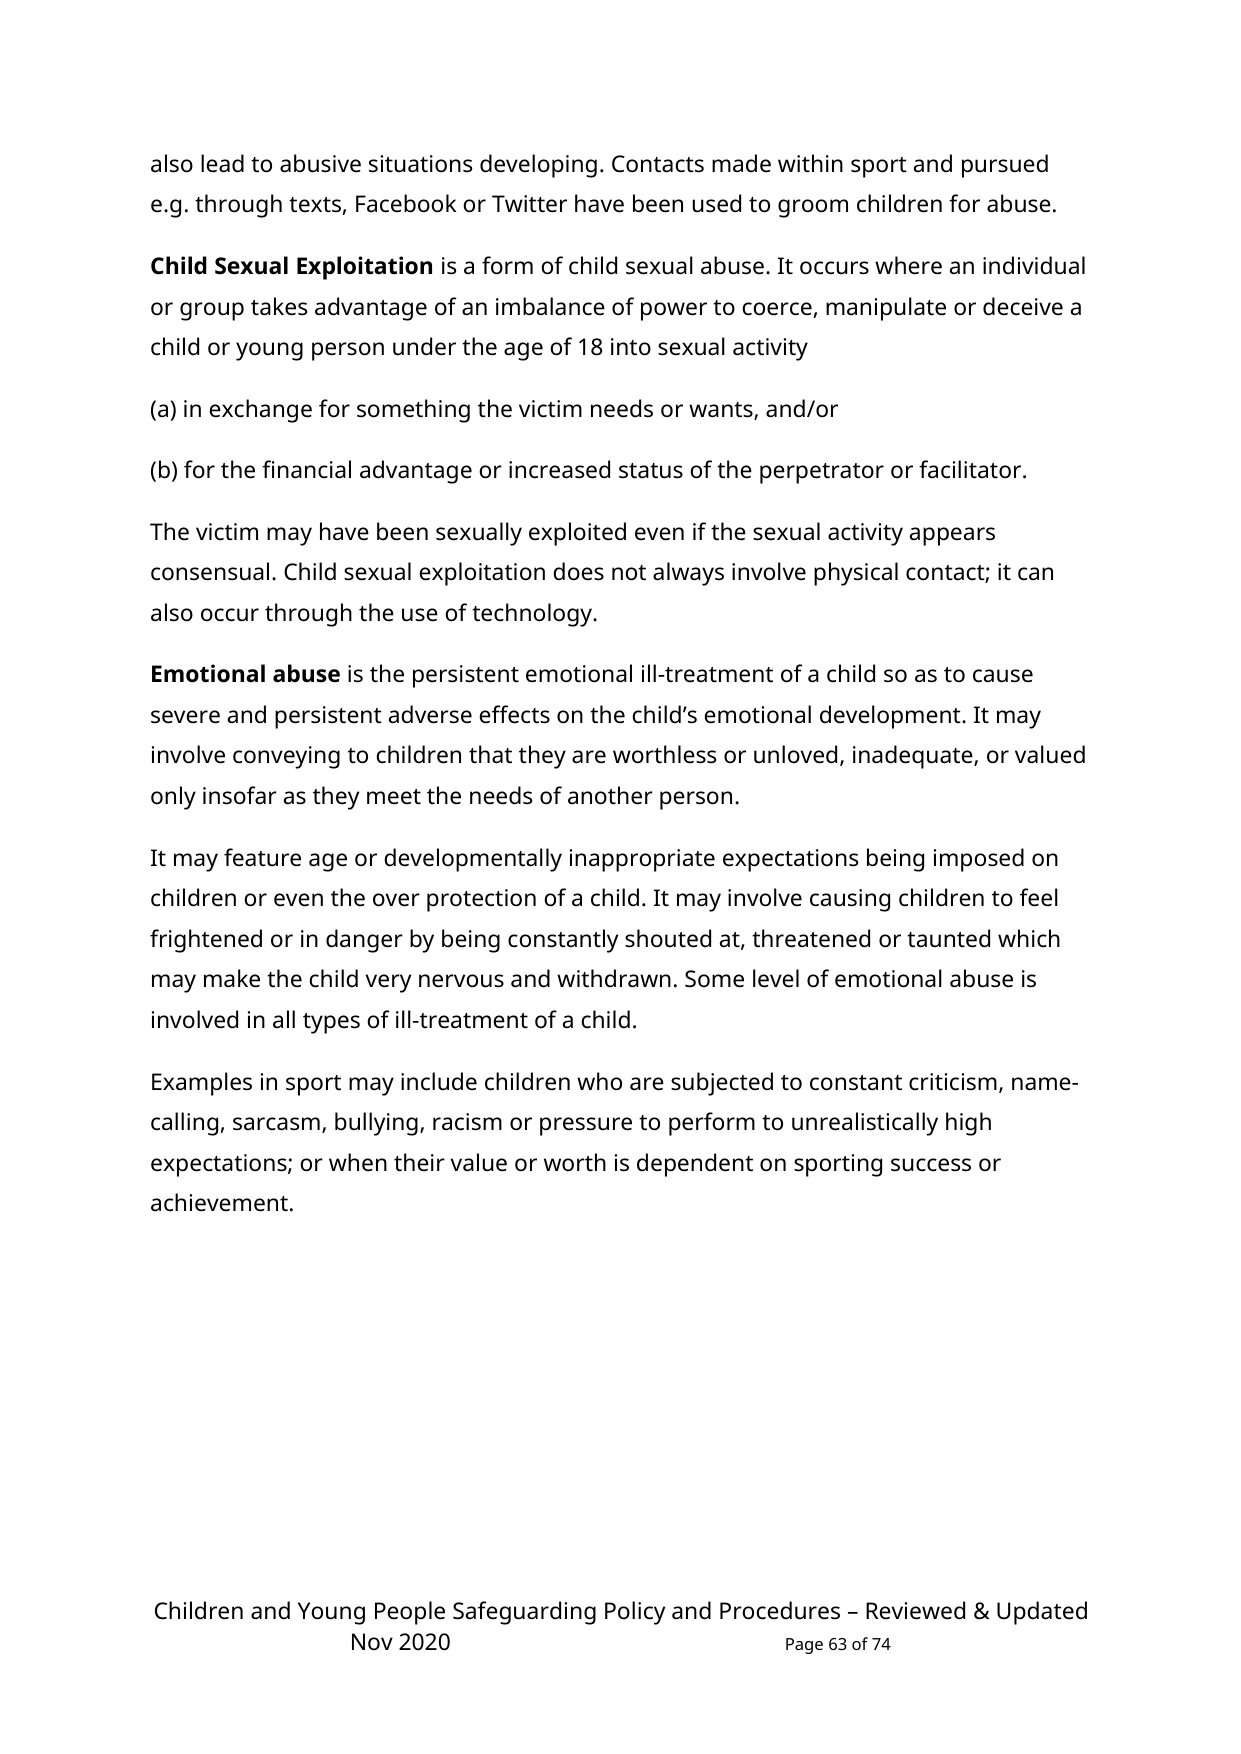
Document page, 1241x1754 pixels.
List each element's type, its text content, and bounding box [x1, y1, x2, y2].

text It may feature age or developmentally inappropriate expectations being imposed on children or even the over protection of a child. It may involve causing children to feel frightened or in danger by being constantly shouted at, threatened or taunted which may make the child very nervous and withdrawn. Some level of emotional abuse is involved in all types of ill-treatment of a child. [150, 841, 1090, 1035]
text (a) in exchange for something the victim needs or wants, and/or [150, 392, 1090, 424]
text Child Sexual Exploitation is a form of child sexual abuse. It occurs where an individual or group takes advantage of an imbalance of power to coerce, manipulate or deceive a child or young person under the age of 18 into sexual activity [150, 250, 1090, 362]
text (b) for the financial advantage or increased status of the perpetrator or facilitator. [150, 454, 1090, 485]
text The victim may have been sexually exploited even if the sexual activity appears consensual. Child sexual exploitation does not always involve physical contact; it can also occur through the use of technology. [150, 515, 1090, 628]
text Examples in sport may include children who are subjected to constant criticism, name-calling, sarcasm, bullying, racism or pressure to perform to unrealistically high expectations; or when their value or worth is dependent on sporting success or achievement. [150, 1065, 1090, 1218]
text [150, 148, 1090, 219]
text Emotional abuse is the persistent emotional ill-treatment of a child so as to cause severe and persistent adverse effects on the child’s emotional development. It may involve conveying to children that they are worthless or unloved, inadequate, or valued only insofar as they meet the needs of another person. [150, 658, 1090, 811]
